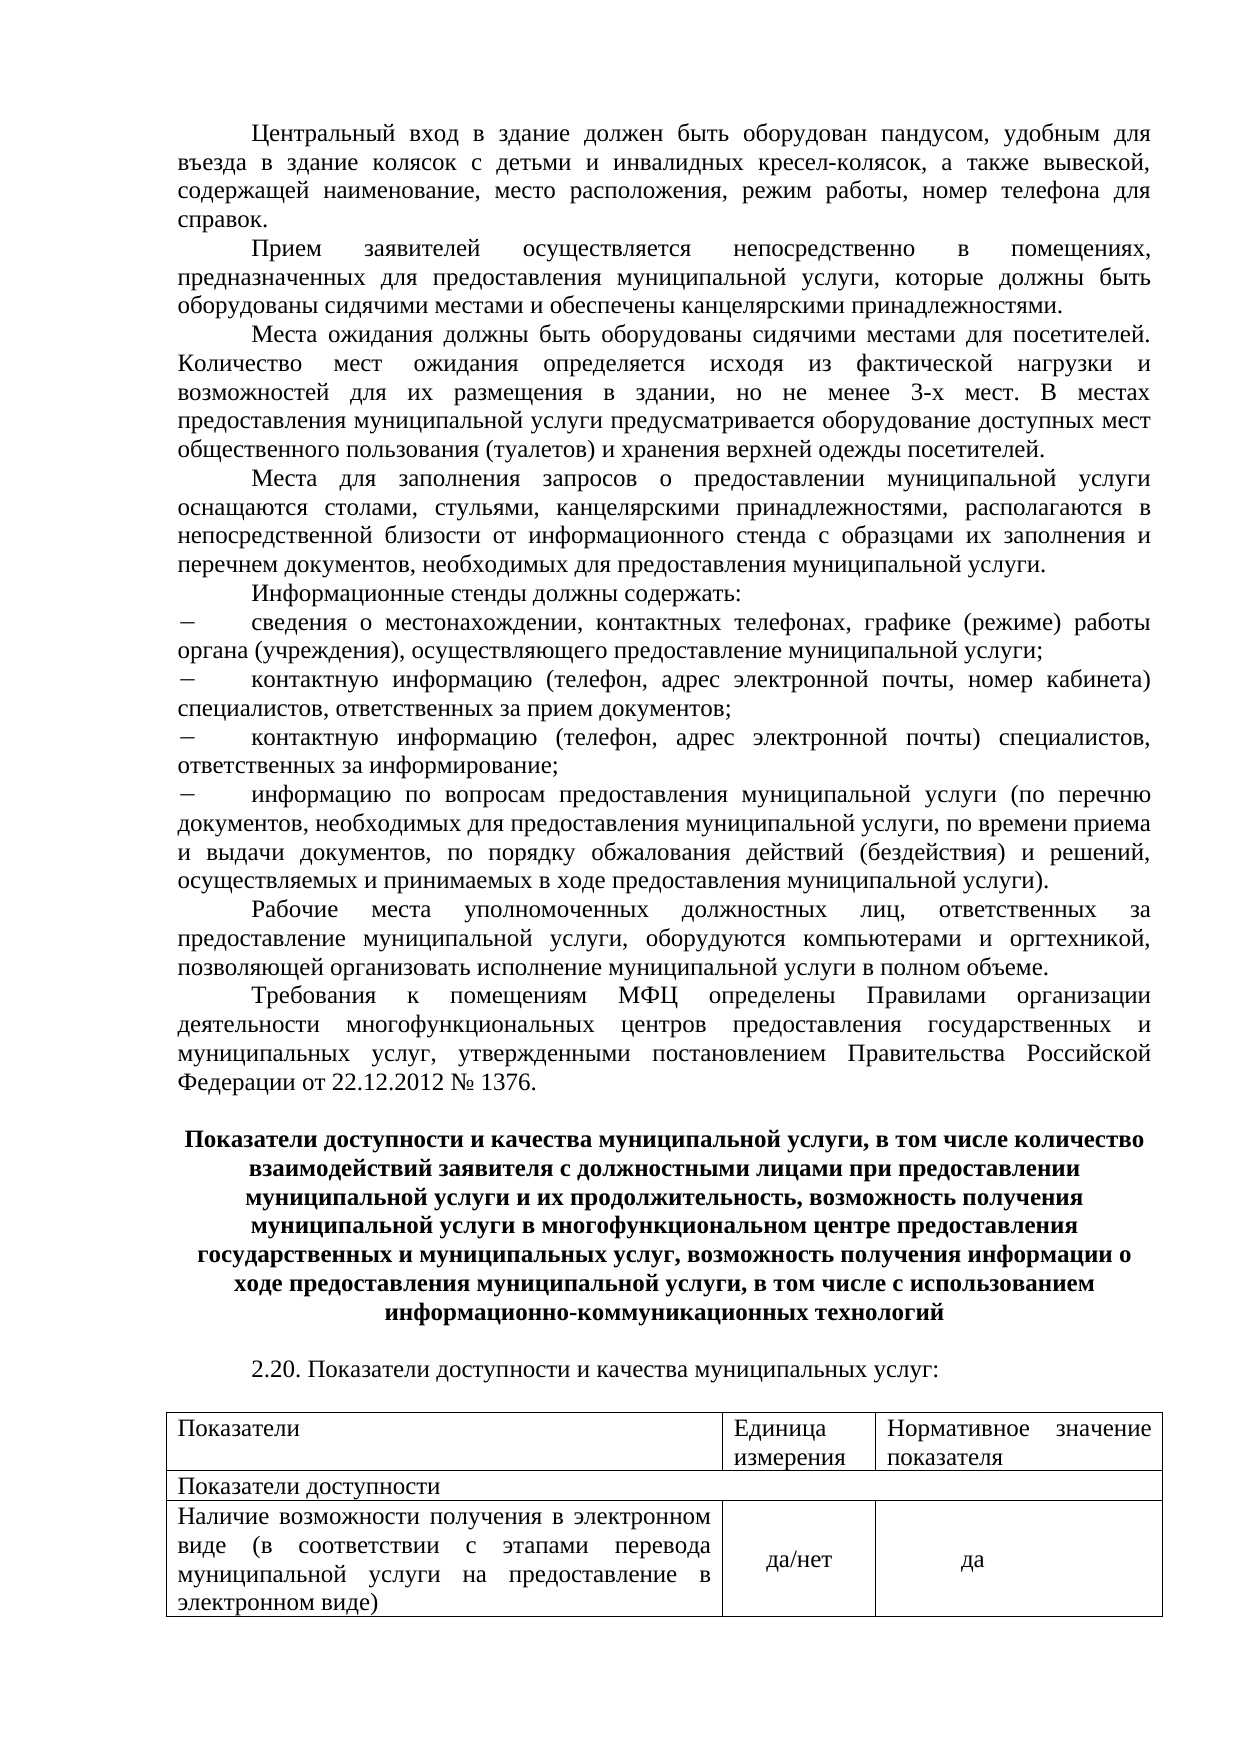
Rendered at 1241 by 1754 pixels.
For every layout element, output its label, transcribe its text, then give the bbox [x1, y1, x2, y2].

table_header Единица измерения [723, 1413, 875, 1470]
text Прием заявителей осуществляется непосредственно в помещениях, предназначенных для предоставления муниципальной услуги, которые должны быть оборудованы сидячими местами и обеспечены канцелярскими принадлежностями. [177, 233, 1152, 319]
text 2.20. Показатели доступности и качества муниципальных услуг: [177, 1354, 1152, 1383]
list контактную информацию (телефон, адрес электронной почты, номер кабинета) специалистов, ответственных за прием документов; [177, 664, 1152, 722]
text Рабочие места уполномоченных должностных лиц, ответственных за предоставление муниципальной услуги, оборудуются компьютерами и оргтехникой, позволяющей организовать исполнение муниципальной услуги в полном объеме. [177, 894, 1152, 981]
table_cell да/нет [723, 1501, 875, 1616]
text Места ожидания должны быть оборудованы сидячими местами для посетителей. Количество мест ожидания определяется исходя из фактической нагрузки и возможностей для их размещения в здании, но не менее 3-х мест. В местах предоставления муниципальной услуги предусматривается оборудование доступных мест общественного пользования (туалетов) и хранения верхней одежды посетителей. [177, 319, 1152, 463]
list контактную информацию (телефон, адрес электронной почты) специалистов, ответственных за информирование; [177, 722, 1152, 779]
text Места для заполнения запросов о предоставлении муниципальной услуги оснащаются столами, стульями, канцелярскими принадлежностями, располагаются в непосредственной близости от информационного стенда с образцами их заполнения и перечнем документов, необходимых для предоставления муниципальной услуги. [177, 463, 1152, 578]
text Информационные стенды должны содержать: [177, 578, 1152, 607]
table_cell Наличие возможности получения в электронном виде (в соответствии с этапами перевода муниципальной услуги на предоставление в электронном виде) [167, 1501, 722, 1616]
text Показатели доступности и качества муниципальной услуги, в том числе количество взаимодействий заявителя с должностными лицами при предоставлении муниципальной услуги и их продолжительность, возможность получения муниципальной услуги в многофункциональном центре предоставления государственных и муниципальных услуг, возможность получения информации о ходе предоставления муниципальной услуги, в том числе с использованием информационно-коммуникационных технологий [177, 1124, 1152, 1326]
list информацию по вопросам предоставления муниципальной услуги (по перечню документов, необходимых для предоставления муниципальной услуги, по времени приема и выдачи документов, по порядку обжалования действий (бездействия) и решений, осуществляемых и принимаемых в ходе предоставления муниципальной услуги). [177, 779, 1152, 894]
table_header Нормативное значение показателя [876, 1413, 1162, 1470]
text Требования к помещениям МФЦ определены Правилами организации деятельности многофункциональных центров предоставления государственных и муниципальных услуг, утвержденными постановлением Правительства Российской Федерации от 22.12.2012 № 1376. [177, 981, 1152, 1096]
table_header Показатели [167, 1413, 722, 1470]
list сведения о местонахождении, контактных телефонах, графике (режиме) работы органа (учреждения), осуществляющего предоставление муниципальной услуги; [177, 607, 1152, 664]
table_cell да [876, 1501, 1162, 1616]
table_cell Показатели доступности [167, 1471, 1162, 1500]
text Центральный вход в здание должен быть оборудован пандусом, удобным для въезда в здание колясок с детьми и инвалидных кресел-колясок, а также вывеской, содержащей наименование, место расположения, режим работы, номер телефона для справок. [177, 118, 1152, 233]
